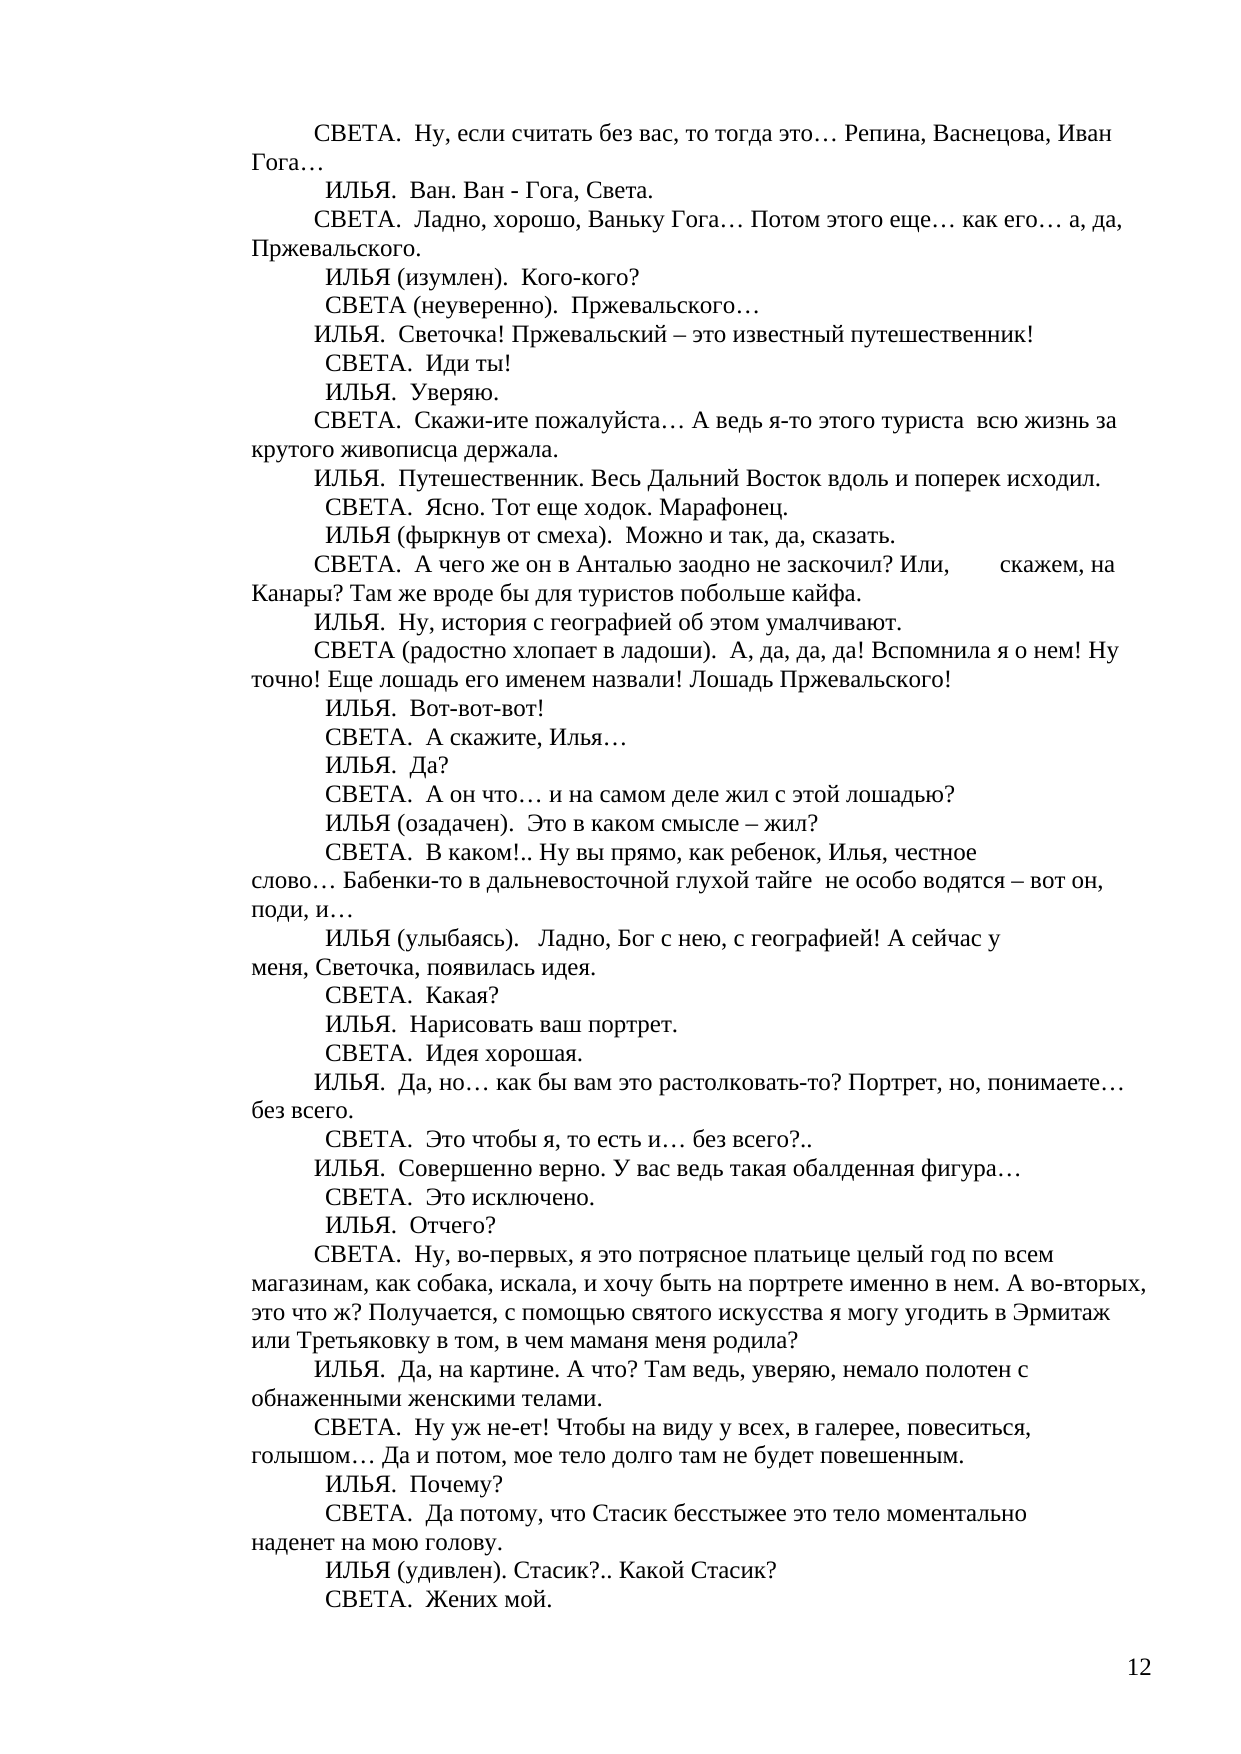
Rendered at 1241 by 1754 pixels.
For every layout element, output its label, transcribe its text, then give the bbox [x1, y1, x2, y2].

text СВЕТА. Идея хорошая. [325, 1038, 1152, 1067]
text СВЕТА. Да потому, что Стасик бесстыжее это тело моментально [325, 1498, 1152, 1527]
text ИЛЬЯ. Ван. Ван - Гога, Света. [325, 176, 1152, 204]
text ИЛЬЯ. Совершенно верно. У вас ведь такая обалденная фигура… [251, 1153, 1152, 1182]
text ИЛЬЯ. Ну, история с географией об этом умалчивают. [251, 607, 1152, 636]
text СВЕТА. Какая? [325, 981, 1152, 1009]
text ИЛЬЯ. Уверяю. [325, 377, 1152, 406]
text СВЕТА. А скажите, Илья… [325, 722, 1152, 751]
text СВЕТА. Это исключено. [325, 1182, 1152, 1211]
text СВЕТА. Скажи-ите пожалуйста… А ведь я-то этого туриста всю жизнь за крутого живописца держала. [251, 406, 1152, 463]
text СВЕТА. Жених мой. [325, 1584, 1152, 1613]
text ИЛЬЯ. Почему? [325, 1469, 1152, 1498]
text ИЛЬЯ (фыркнув от смеха). Можно и так, да, сказать. [325, 521, 1152, 549]
text ИЛЬЯ (изумлен). Кого-кого? [325, 262, 1152, 291]
text ИЛЬЯ. Вот-вот-вот! [325, 693, 1152, 722]
text СВЕТА. Иди ты! [325, 348, 1152, 377]
text СВЕТА (радостно хлопает в ладоши). А, да, да, да! Вспомнила я о нем! Ну точно! Еще лошадь его именем назвали! Лошадь Пржевальского! [251, 636, 1152, 693]
text ИЛЬЯ. Путешественник. Весь Дальний Восток вдоль и поперек исходил. [251, 463, 1152, 492]
text ИЛЬЯ (улыбаясь). Ладно, Бог с нею, с географией! А сейчас у [325, 923, 1152, 952]
text СВЕТА. А он что… и на самом деле жил с этой лошадью? [325, 779, 1152, 808]
text наденет на мою голову. [251, 1527, 1152, 1556]
text ИЛЬЯ. Нарисовать ваш портрет. [325, 1009, 1152, 1038]
text СВЕТА. Ну уж не-ет! Чтобы на виду у всех, в галерее, повеситься, голышом… Да и потом, мое тело долго там не будет повешенным. [251, 1412, 1152, 1469]
text ИЛЬЯ (удивлен). Стасик?.. Какой Стасик? [325, 1556, 1152, 1584]
text меня, Светочка, появилась идея. [251, 952, 1152, 981]
text СВЕТА. Ну, если считать без вас, то тогда это… Репина, Васнецова, Иван Гога… [251, 118, 1152, 176]
text СВЕТА. Это чтобы я, то есть и… без всего?.. [325, 1124, 1152, 1153]
text ИЛЬЯ (озадачен). Это в каком смысле – жил? [325, 808, 1152, 837]
text СВЕТА. Ну, во-первых, я это потрясное платьице целый год по всем магазинам, как собака, искала, и хочу быть на портрете именно в нем. А во-вторых, это что ж? Получается, с помощью святого искусства я могу угодить в Эрмитаж или Третьяковку в том, в чем маманя меня родила? [251, 1239, 1152, 1354]
text СВЕТА. Ясно. Тот еще ходок. Марафонец. [325, 492, 1152, 521]
text слово… Бабенки-то в дальневосточной глухой тайге не особо водятся – вот он, поди, и… [251, 866, 1152, 923]
text СВЕТА. В каком!.. Ну вы прямо, как ребенок, Илья, честное [325, 837, 1152, 866]
text ИЛЬЯ. Да? [325, 751, 1152, 779]
text СВЕТА. Ладно, хорошо, Ваньку Гога… Потом этого еще… как его… а, да, Пржевальского. [251, 204, 1152, 262]
text ИЛЬЯ. Да, на картине. А что? Там ведь, уверяю, немало полотен с обнаженными женскими телами. [251, 1354, 1152, 1412]
text СВЕТА (неуверенно). Пржевальского… [325, 291, 1152, 319]
text ИЛЬЯ. Отчего? [325, 1211, 1152, 1239]
text СВЕТА. А чего же он в Анталью заодно не заскочил? Или, скажем, на Канары? Там же вроде бы для туристов побольше кайфа. [251, 549, 1152, 607]
text ИЛЬЯ. Да, но… как бы вам это растолковать-то? Портрет, но, понимаете… без всего. [251, 1067, 1152, 1124]
text ИЛЬЯ. Светочка! Пржевальский – это известный путешественник! [251, 319, 1152, 348]
